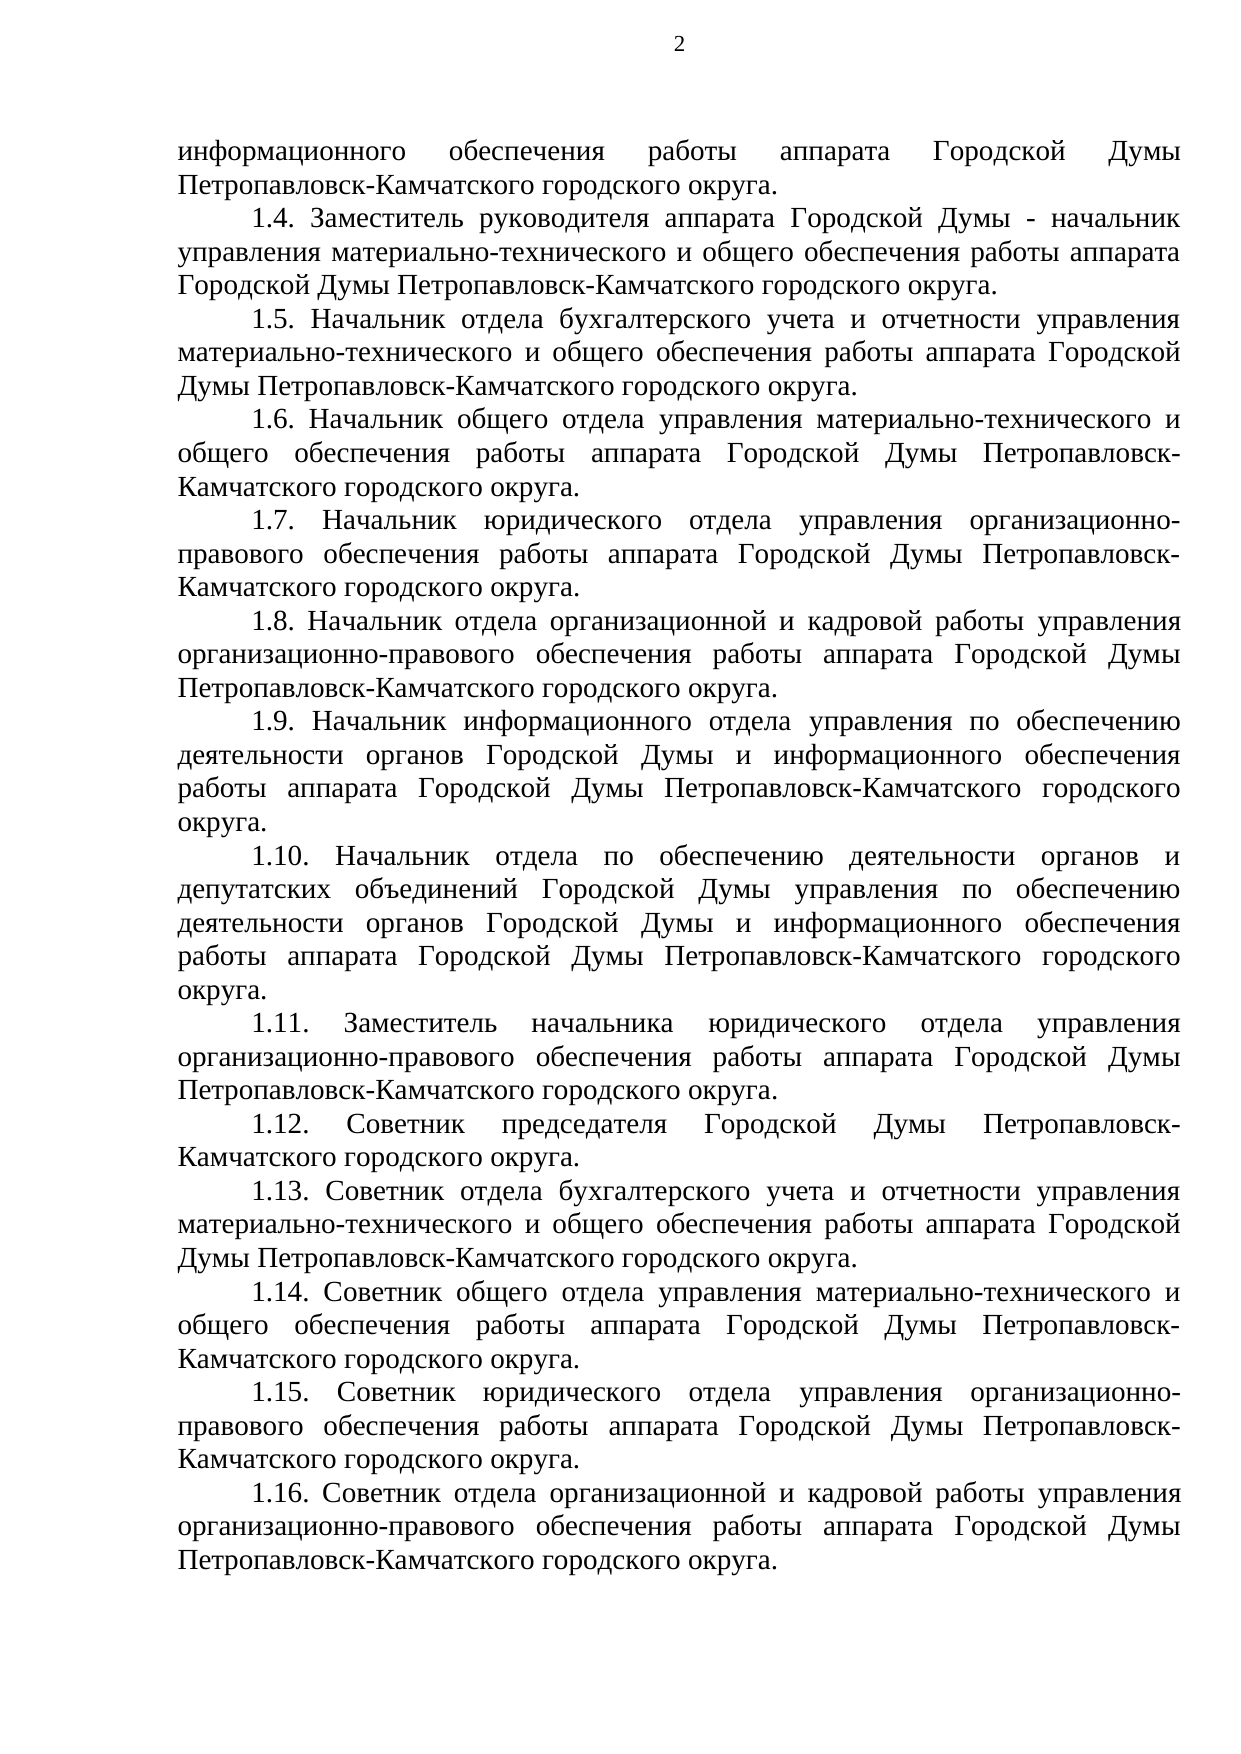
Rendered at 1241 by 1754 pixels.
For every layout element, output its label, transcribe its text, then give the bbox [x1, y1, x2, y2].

text 1.4. Заместитель руководителя аппарата Городской Думы - начальник управления материально-технического и общего обеспечения работы аппарата Городской Думы Петропавловск-Камчатского городского округа. [177, 200, 1181, 301]
text 1.8. Начальник отдела организационной и кадровой работы управления организационно-правового обеспечения работы аппарата Городской Думы Петропавловск-Камчатского городского округа. [177, 603, 1181, 703]
text 1.6. Начальник общего отдела управления материально-технического и общего обеспечения работы аппарата Городской Думы Петропавловск-Камчатского городского округа. [177, 402, 1181, 502]
text 1.9. Начальник информационного отдела управления по обеспечению деятельности органов Городской Думы и информационного обеспечения работы аппарата Городской Думы Петропавловск-Камчатского городского округа. [177, 703, 1181, 838]
text 1.16. Советник отдела организационной и кадровой работы управления организационно-правового обеспечения работы аппарата Городской Думы Петропавловск-Камчатского городского округа. [177, 1475, 1181, 1576]
text 1.10. Начальник отдела по обеспечению деятельности органов и депутатских объединений Городской Думы управления по обеспечению деятельности органов Городской Думы и информационного обеспечения работы аппарата Городской Думы Петропавловск-Камчатского городского округа. [177, 838, 1181, 1005]
text 1.7. Начальник юридического отдела управления организационно-правового обеспечения работы аппарата Городской Думы Петропавловск-Камчатского городского округа. [177, 502, 1181, 603]
text 1.13. Советник отдела бухгалтерского учета и отчетности управления материально-технического и общего обеспечения работы аппарата Городской Думы Петропавловск-Камчатского городского округа. [177, 1173, 1181, 1274]
text 1.15. Советник юридического отдела управления организационно-правового обеспечения работы аппарата Городской Думы Петропавловск-Камчатского городского округа. [177, 1374, 1181, 1475]
text 1.14. Советник общего отдела управления материально-технического и общего обеспечения работы аппарата Городской Думы Петропавловск-Камчатского городского округа. [177, 1274, 1181, 1374]
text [177, 133, 1181, 200]
text 1.5. Начальник отдела бухгалтерского учета и отчетности управления материально-технического и общего обеспечения работы аппарата Городской Думы Петропавловск-Камчатского городского округа. [177, 301, 1181, 402]
text 1.12. Советник председателя Городской Думы Петропавловск-Камчатского городского округа. [177, 1106, 1181, 1173]
text 1.11. Заместитель начальника юридического отдела управления организационно-правового обеспечения работы аппарата Городской Думы Петропавловск-Камчатского городского округа. [177, 1005, 1181, 1106]
